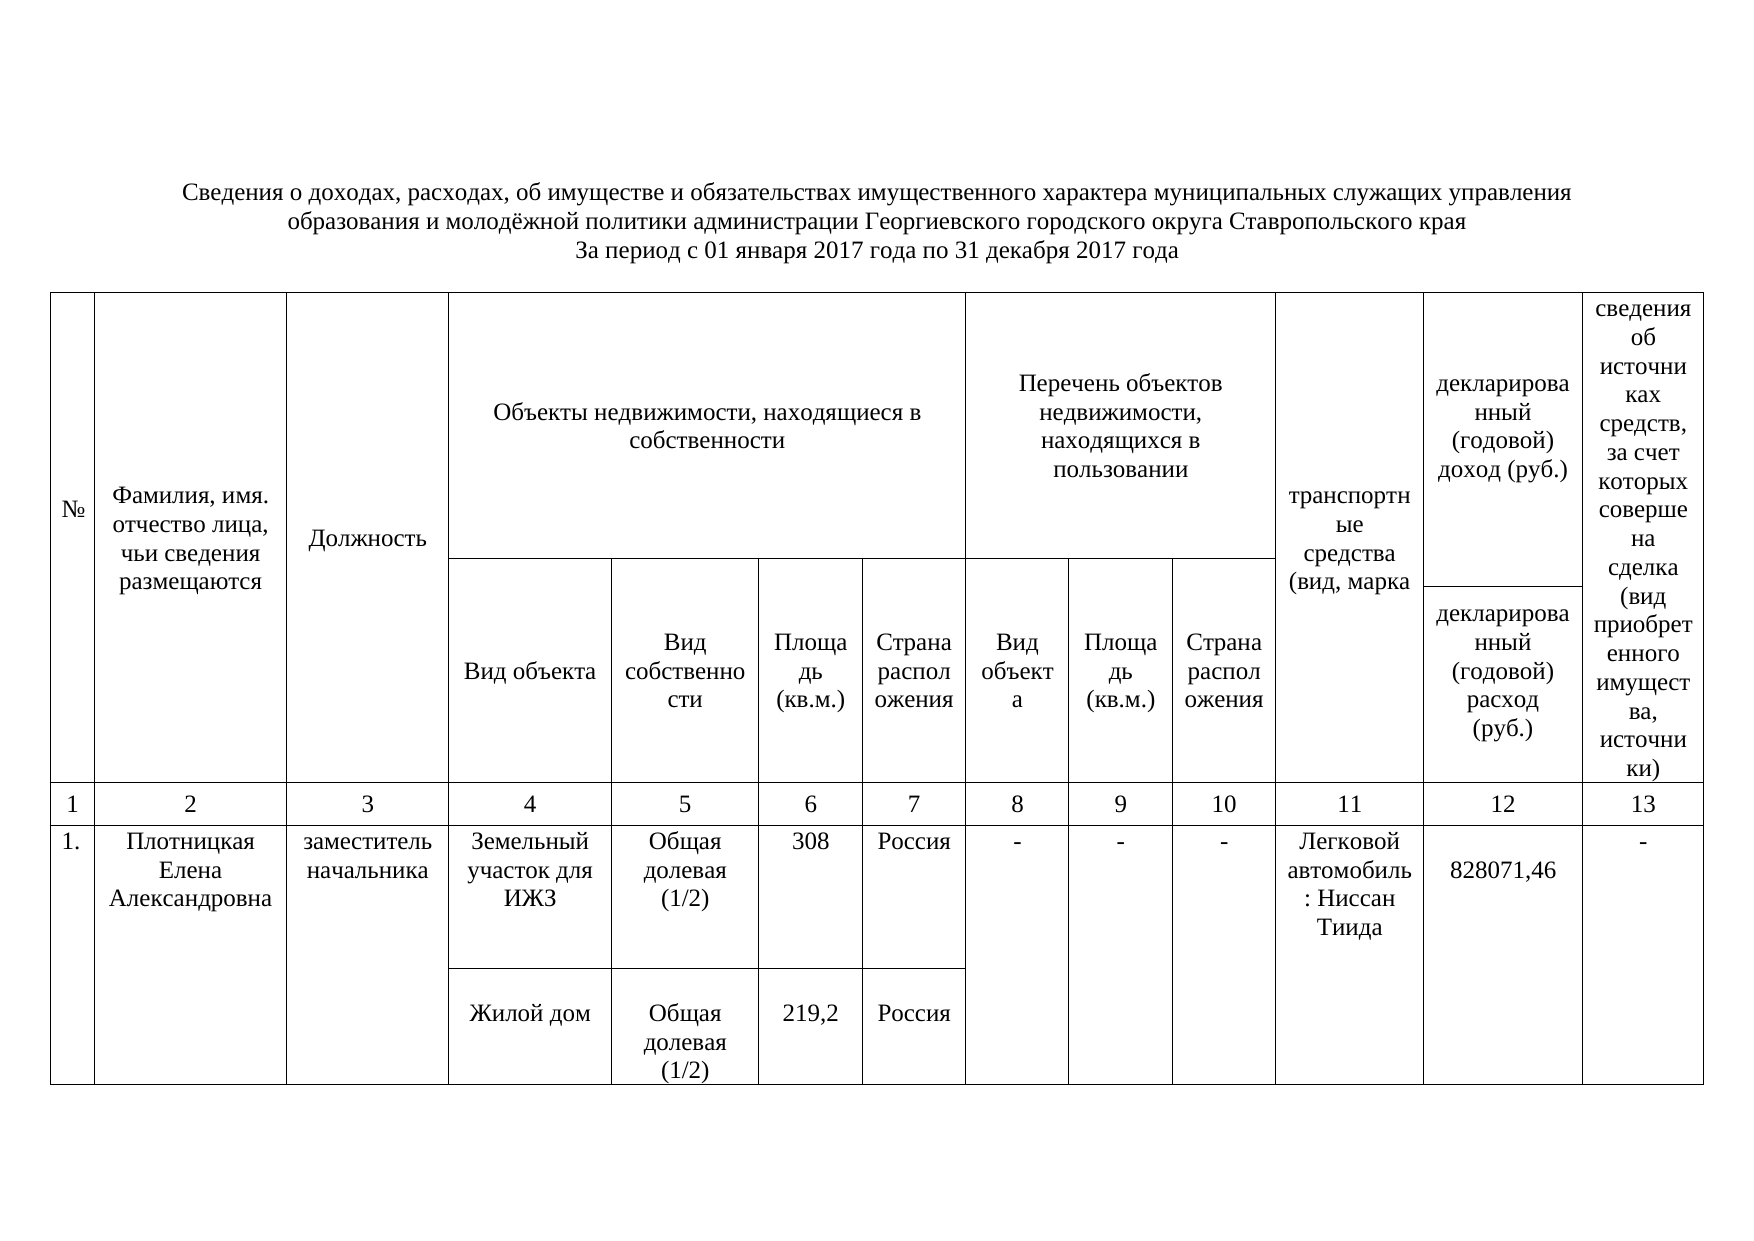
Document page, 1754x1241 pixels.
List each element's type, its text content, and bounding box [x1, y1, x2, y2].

table_header Перечень объектов недвижимости, находящихся в пользовании [966, 293, 1275, 557]
table_header транспортные средства (вид, марка [1276, 293, 1423, 782]
table_cell Легковой автомобиль: Ниссан Тиида [1276, 826, 1423, 1084]
table_cell Общая долевая (1/2) [612, 969, 758, 1084]
table_cell 5 [612, 783, 758, 825]
table_cell Жилой дом [449, 969, 611, 1084]
table_cell 4 [449, 783, 611, 825]
table_cell Площадь (кв.м.) [759, 559, 862, 782]
table_cell 308 [759, 826, 862, 968]
table_cell 1. [51, 826, 94, 1084]
table_cell Страна расположения [863, 559, 965, 782]
table_cell Земельный участок для ИЖЗ [449, 826, 611, 968]
table_cell - [1173, 826, 1275, 1084]
table_header № [51, 293, 94, 782]
text За период с 01 января 2017 года по 31 декабря 2017 года [118, 235, 1636, 263]
table_cell Россия [863, 826, 965, 968]
table_header сведения об источниках средств, за счет которых совершена сделка (вид приобретенного имущества, источники) [1583, 293, 1703, 782]
table_cell - [966, 826, 1068, 1084]
table_cell 7 [863, 783, 965, 825]
table_cell 3 [287, 783, 448, 825]
table_cell Вид объекта [449, 559, 611, 782]
table_cell 1 [51, 783, 94, 825]
text Сведения о доходах, расходах, об имуществе и обязательствах имущественного характера муниципальных служащих управления образования и молодёжной политики администрации Георгиевского городского округа Ставропольского края [118, 177, 1636, 235]
table_cell 12 [1424, 783, 1582, 825]
table_cell Вид объекта [966, 559, 1068, 782]
table_cell Общая долевая (1/2) [612, 826, 758, 968]
table_cell 10 [1173, 783, 1275, 825]
table_header Должность [287, 293, 448, 782]
table_cell декларированный (годовой) расход (руб.) [1424, 587, 1582, 782]
table_cell Плотницкая Елена Александровна [95, 826, 286, 1084]
table_cell Страна расположения [1173, 559, 1275, 782]
table_cell Россия [863, 969, 965, 1084]
table_cell 2 [95, 783, 286, 825]
table_cell Площадь (кв.м.) [1069, 559, 1172, 782]
table_cell Вид собственности [612, 559, 758, 782]
table_cell 11 [1276, 783, 1423, 825]
table_cell 6 [759, 783, 862, 825]
table_cell - [1583, 826, 1703, 1084]
table_cell 828071,46 [1424, 826, 1582, 1084]
table_header Фамилия, имя. отчество лица, чьи сведения размещаются [95, 293, 286, 782]
table_header Объекты недвижимости, находящиеся в собственности [449, 293, 965, 557]
table_cell 8 [966, 783, 1068, 825]
table_cell - [1069, 826, 1172, 1084]
table_header декларированный (годовой) доход (руб.) [1424, 293, 1582, 586]
table_cell 9 [1069, 783, 1172, 825]
table_cell заместитель начальника [287, 826, 448, 1084]
table_cell 13 [1583, 783, 1703, 825]
table_cell 219,2 [759, 969, 862, 1084]
